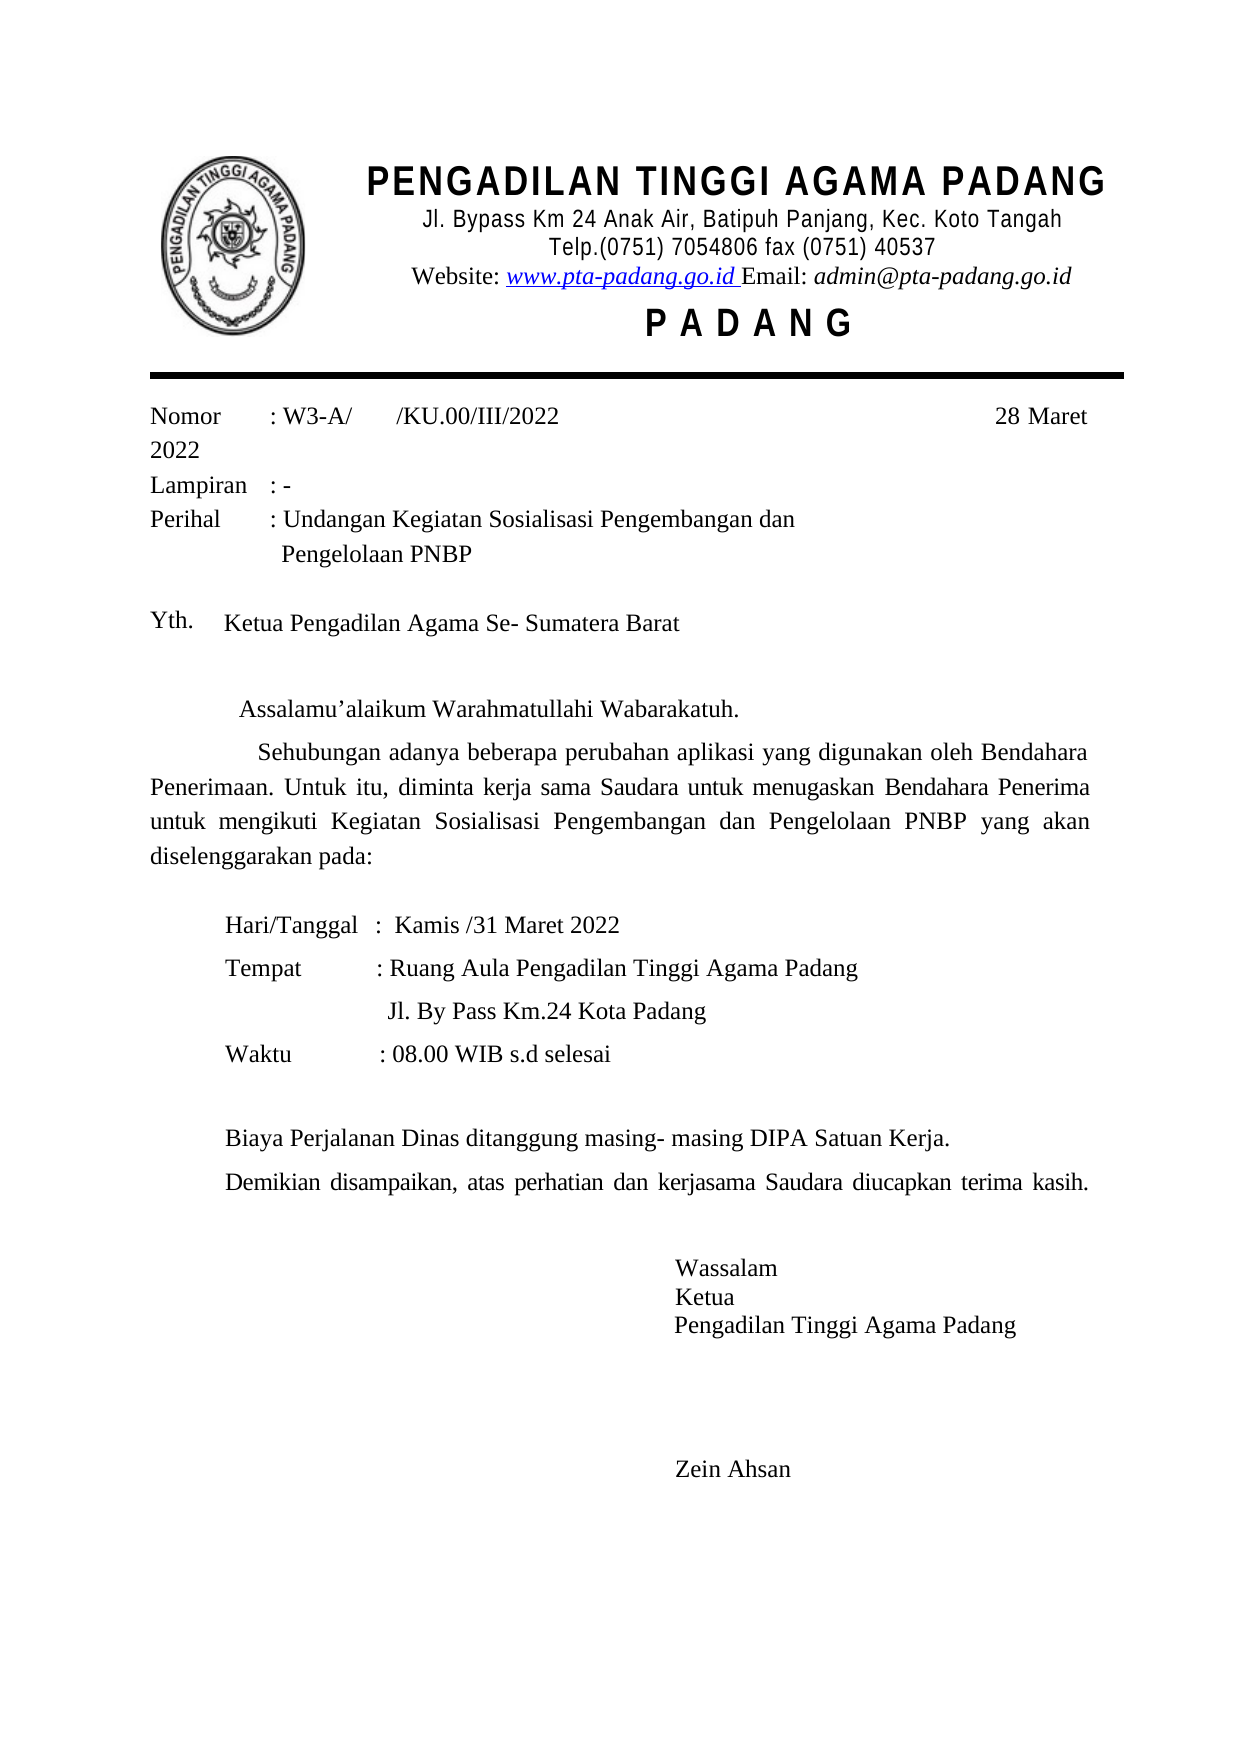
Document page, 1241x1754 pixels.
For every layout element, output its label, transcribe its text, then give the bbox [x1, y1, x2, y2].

subtitle Hari/Tanggal : Kamis /31 Maret 2022 [150, 910, 1090, 938]
text Lampiran : - [150, 470, 1090, 499]
picture [160, 156, 306, 337]
subtitle Pengadilan Tinggi Agama Padang [525, 1310, 1090, 1339]
subtitle Demikian disampaikan, atas perhatian dan kerjasama Saudara diucapkan terima kasih. [150, 1167, 1090, 1238]
subtitle Ketua Pengadilan Agama Se- Sumatera Barat [205, 608, 1090, 637]
text Pengelolaan PNBP [150, 539, 1090, 568]
subtitle Ketua [525, 1282, 1090, 1310]
text Sehubungan adanya beberapa perubahan aplikasi yang digunakan oleh Bendahara Penerimaan. Untuk itu, diminta kerja sama Saudara untuk menugaskan Bendahara Penerima untuk mengikuti Kegiatan Sosialisasi Pengembangan dan Pengelolaan PNBP yang akan diselenggarakan pada: [150, 737, 1090, 869]
subtitle Waktu : 08.00 WIB s.d selesai [150, 1039, 1090, 1068]
text Nomor : W3-A/ /KU.00/III/2022 28 Maret 2022 [150, 401, 1090, 464]
subtitle Wassalam [525, 1253, 1090, 1282]
subtitle Biaya Perjalanan Dinas ditanggung masing- masing DIPA Satuan Kerja. [150, 1123, 1090, 1152]
subtitle Assalamu’alaikum Warahmatullahi Wabarakatuh. [239, 694, 1090, 723]
subtitle Zein Ahsan [525, 1454, 1090, 1483]
text Perihal : Undangan Kegiatan Sosialisasi Pengembangan dan [150, 504, 1090, 533]
subtitle Tempat : Ruang Aula Pengadilan Tinggi Agama Padang [150, 953, 1090, 982]
table_header Yth. [139, 606, 205, 639]
subtitle Jl. By Pass Km.24 Kota Padang [150, 996, 1090, 1025]
